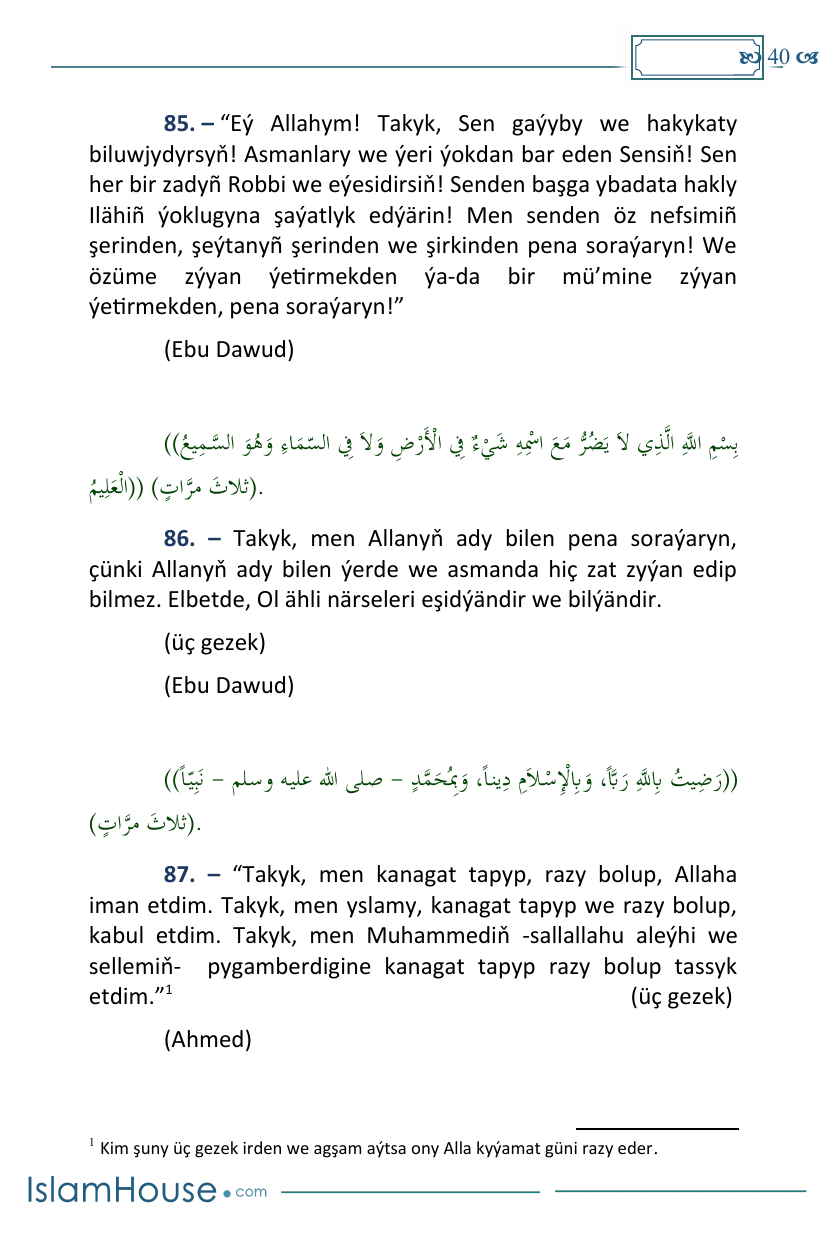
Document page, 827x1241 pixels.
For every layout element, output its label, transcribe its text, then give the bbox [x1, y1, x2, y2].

picture [548, 1170, 807, 1208]
text (Ebu Dawud) [89, 333, 738, 364]
text 86. – Takyk, men Allanyň ady bilen pena soraýaryn, çünki Allanyň ady bilen ýerde we asmanda hiç zat zyýan edip bilmez. Elbetde, Ol ähli närseleri eşidýändir we bilýändir. [89, 522, 738, 614]
text ((بِسْمِ اللَّهِ الَّذِي لاَ يَضُرُّ مَعَ اسْمِهِ شَيْءٌ فِي الْأَرْضِ وَلاَ فِي السّمَاءِ وَهُوَ السَّمِيعُ الْعَلِيمُ)) (ثلاثَ مرَّاتٍ). [89, 423, 738, 510]
text (üç gezek) [89, 626, 738, 657]
text ((رَضِيتُ بِاللَّهِ رَبَّاً، وَبِالْإِسْلاَمِ دِيناً، وَبِمُحَمَّدٍ - صلى الله عليه وسلم - نَبِيّاً)) (ثلاثَ مرَّاتٍ). [89, 758, 738, 846]
text 85. – “Eý Allahym! Takyk, Sen gaýyby we hakykaty biluwjydyrsyň! Asmanlary we ýeri ýokdan bar eden Sensiň! Sen her bir zadyñ Robbi we eýesidirsiň! Senden başga ybadata hakly Ilähiñ ýoklugyna şaýatlyk edýärin! Men senden öz nefsimiñ şerinden, şeýtanyñ şerinden we şirkinden pena soraýaryn! We özüme zýyan ýetirmekden ýa-da bir mü’mine zýyan ýetirmekden, pena soraýaryn!” [89, 107, 738, 321]
text 87. – “Takyk, men kanagat tapyp, razy bolup, Allaha iman etdim. Takyk, men yslamy, kanagat tapyp we razy bolup, kabul etdim. Takyk, men Muhammediň -sallallahu aleýhi we sellemiň- pygamberdigine kanagat tapyp razy bolup tassyk etdim.” (üç gezek) [89, 858, 738, 1011]
text (Ahmed) [89, 1023, 738, 1054]
text (Ebu Dawud) [89, 669, 738, 700]
picture [20, 1171, 541, 1209]
